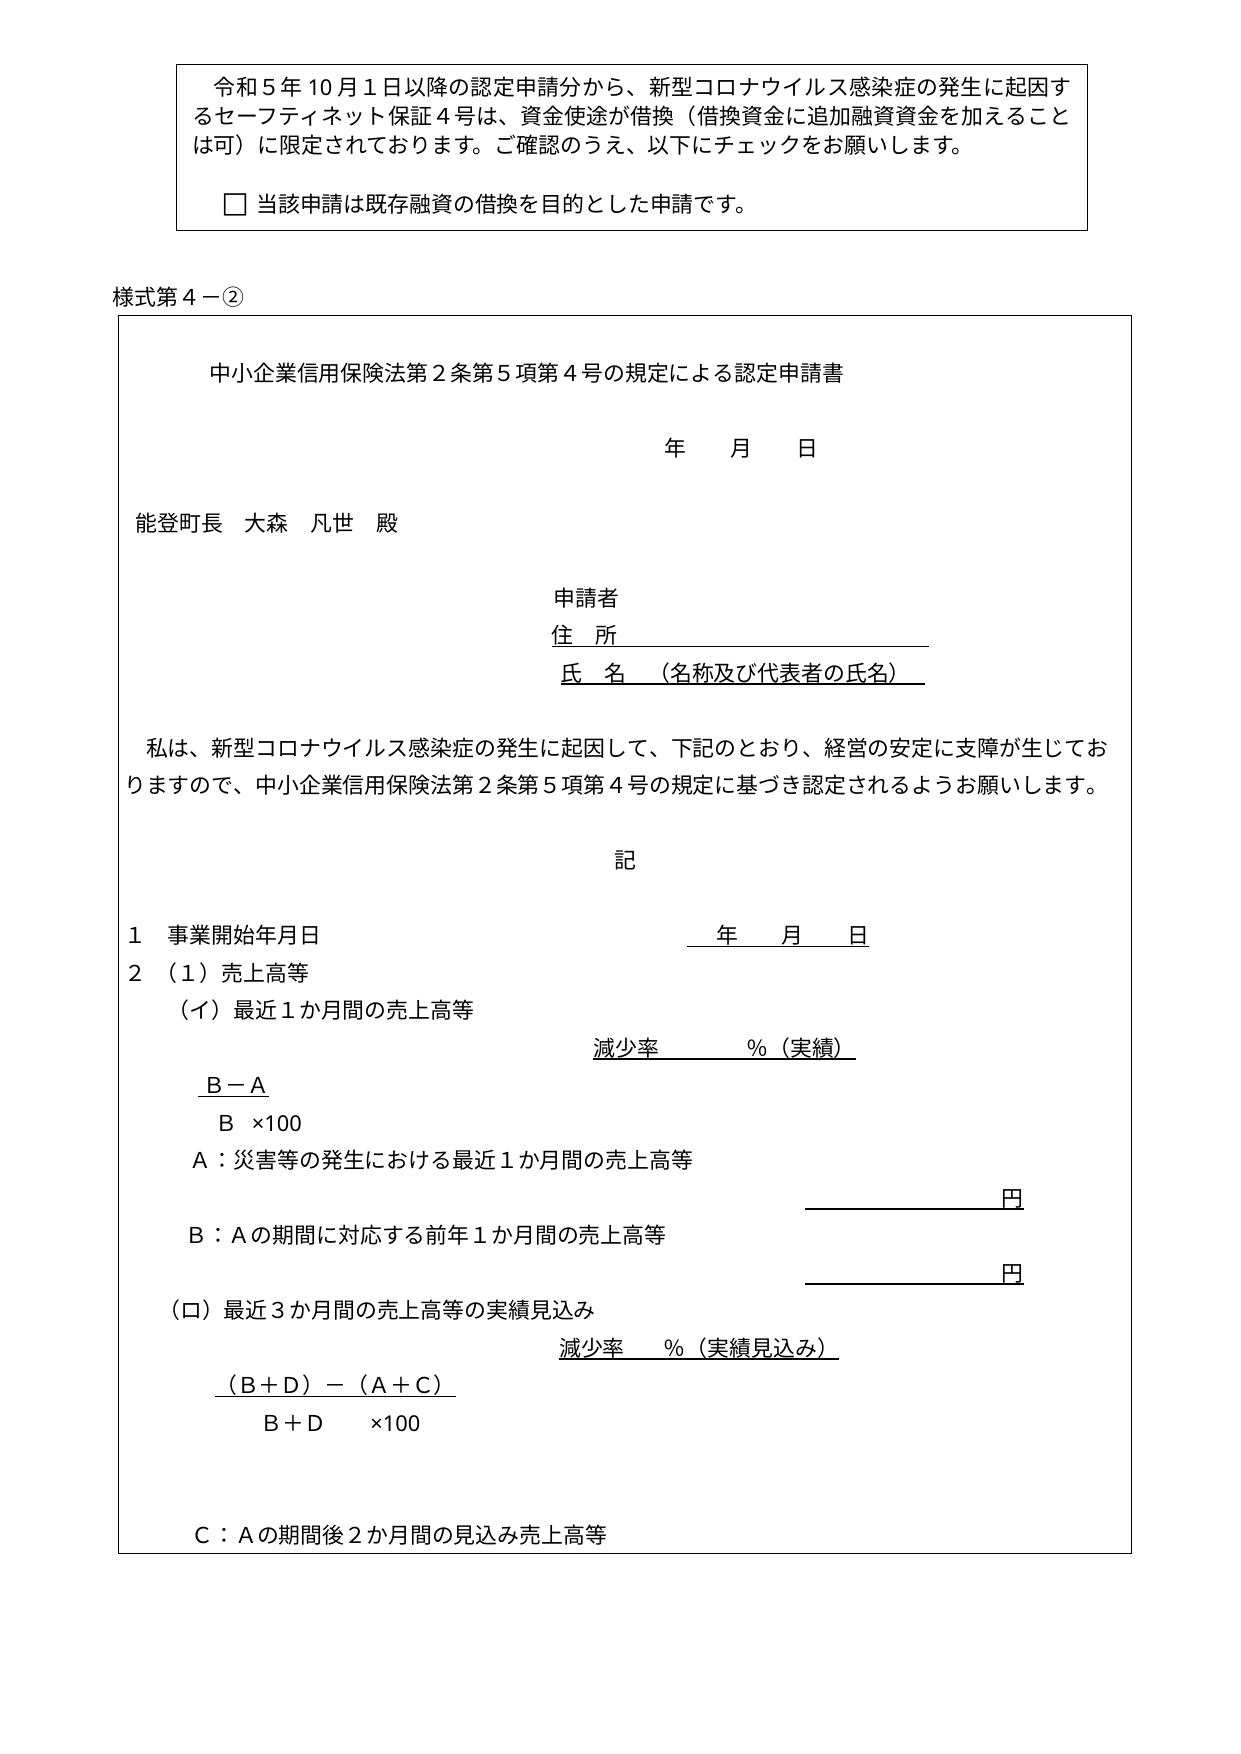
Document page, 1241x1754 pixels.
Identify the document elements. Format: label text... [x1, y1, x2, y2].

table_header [119, 316, 1131, 1553]
text 様式第４－② [112, 277, 1128, 314]
